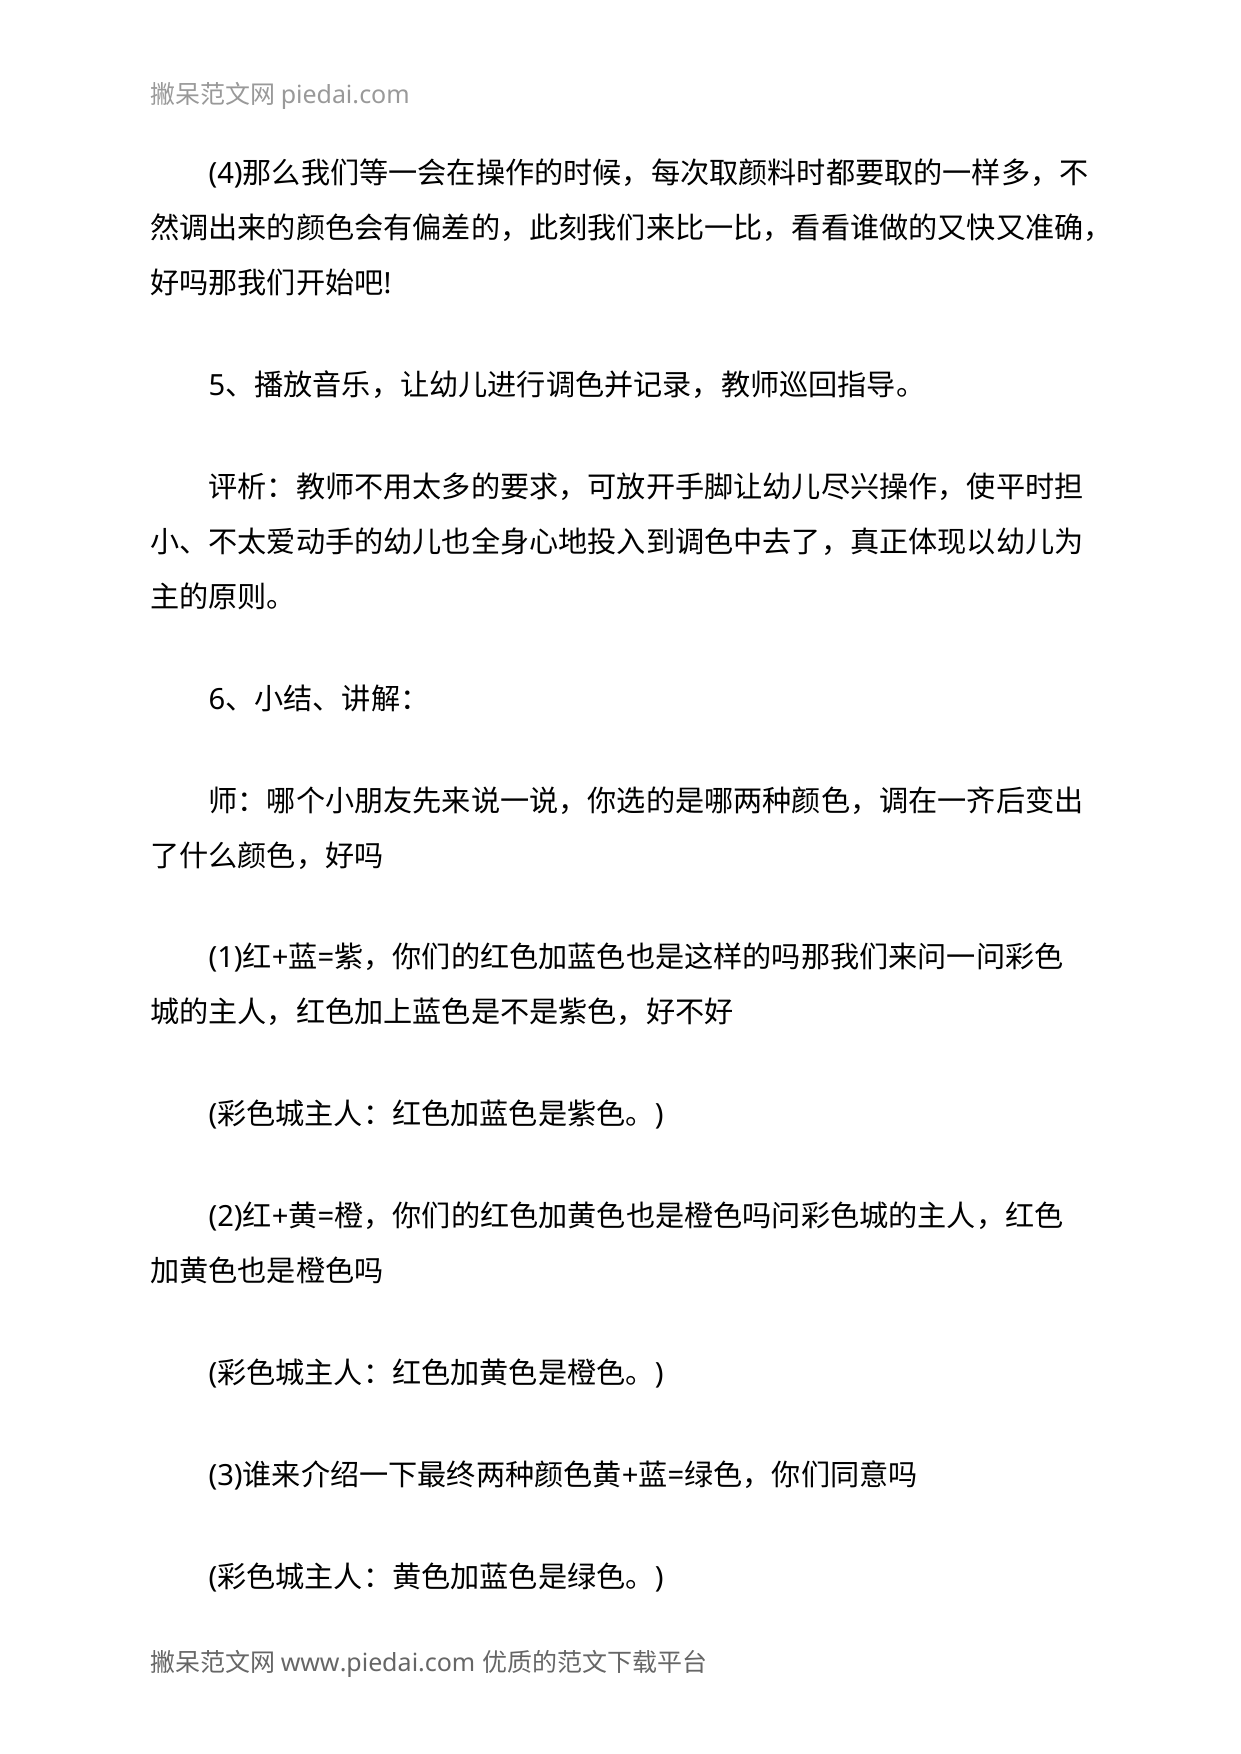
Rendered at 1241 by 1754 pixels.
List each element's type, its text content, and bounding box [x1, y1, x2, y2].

text (2)红+黄=橙，你们的红色加黄色也是橙色吗问彩色城的主人，红色加黄色也是橙色吗 [150, 1193, 1090, 1290]
text (3)谁来介绍一下最终两种颜色黄+蓝=绿色，你们同意吗 [150, 1452, 1090, 1494]
text 5、播放音乐，让幼儿进行调色并记录，教师巡回指导。 [150, 362, 1090, 404]
text (4)那么我们等一会在操作的时候，每次取颜料时都要取的一样多，不然调出来的颜色会有偏差的，此刻我们来比一比，看看谁做的又快又准确，好吗那我们开始吧! [150, 150, 1090, 302]
text (彩色城主人：红色加黄色是橙色。) [150, 1349, 1090, 1392]
text (彩色城主人：黄色加蓝色是绿色。) [150, 1553, 1090, 1596]
text 评析：教师不用太多的要求，可放开手脚让幼儿尽兴操作，使平时担小、不太爱动手的幼儿也全身心地投入到调色中去了，真正体现以幼儿为主的原则。 [150, 464, 1090, 616]
text (1)红+蓝=紫，你们的红色加蓝色也是这样的吗那我们来问一问彩色城的主人，红色加上蓝色是不是紫色，好不好 [150, 934, 1090, 1031]
text 师：哪个小朋友先来说一说，你选的是哪两种颜色，调在一齐后变出了什么颜色，好吗 [150, 777, 1090, 874]
text (彩色城主人：红色加蓝色是紫色。) [150, 1091, 1090, 1133]
text 6、小结、讲解： [150, 675, 1090, 718]
